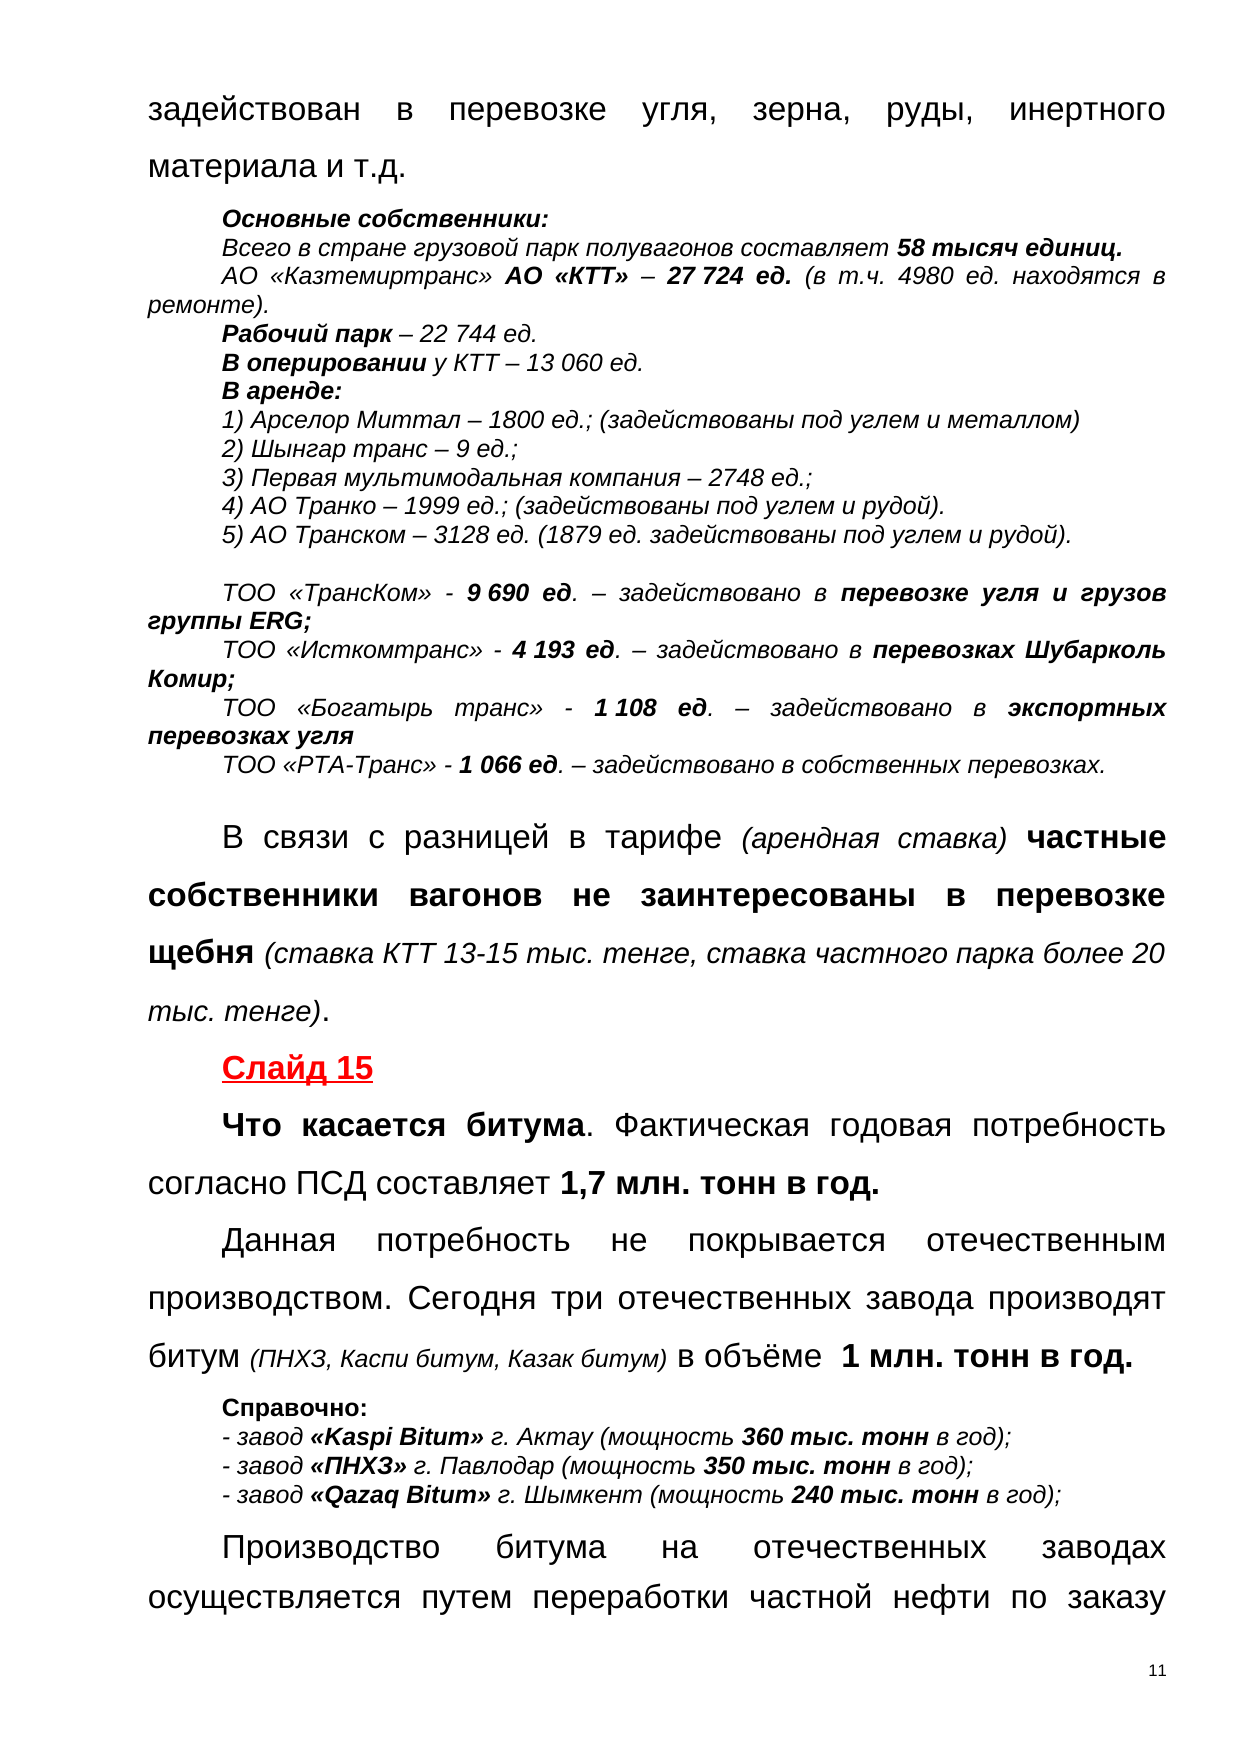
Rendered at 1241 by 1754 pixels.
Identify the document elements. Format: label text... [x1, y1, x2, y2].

text ТОО «Исткомтранс» - 4 193 ед. – задействовано в перевозках Шубарколь Комир; [148, 635, 1167, 693]
text В аренде: [148, 376, 1167, 405]
text 1) Арселор Миттал – 1800 ед.; (задействованы под углем и металлом) [148, 405, 1167, 434]
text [148, 1527, 1167, 1634]
text - завод «ПНХЗ» г. Павлодар (мощность 350 тыс. тонн в год); [148, 1451, 1167, 1479]
text Что касается битума. Фактическая годовая потребность согласно ПСД составляет 1,7 млн. тонн в год. [148, 1105, 1167, 1201]
text ТОО «Богатырь транс» - 1 108 ед. – задействовано в экспортных перевозках угля [148, 693, 1167, 750]
text 5) АО Транском – 3128 ед. (1879 ед. задействованы под углем и рудой). [148, 520, 1167, 549]
text - завод «Kaspi Bitum» г. Актау (мощность 360 тыс. тонн в год); [148, 1422, 1167, 1451]
text 2) Шынгар транс – 9 ед.; [148, 434, 1167, 463]
text Всего в стране грузовой парк полувагонов составляет 58 тысяч единиц. [148, 233, 1167, 261]
text 3) Первая мультимодальная компания – 2748 ед.; [148, 463, 1167, 491]
text Рабочий парк – 22 744 ед. [148, 319, 1167, 348]
text ТОО «ТрансКом» - 9 690 ед. – задействовано в перевозке угля и грузов группы ERG; [148, 578, 1167, 635]
text Слайд 15 [148, 1048, 1167, 1086]
text ТОО «РТА-Транс» - 1 066 ед. – задействовано в собственных перевозках. [148, 750, 1167, 779]
text Справочно: [148, 1393, 1167, 1422]
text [148, 89, 1167, 185]
text АО «Казтемиртранс» АО «КТТ» – 27 724 ед. (в т.ч. 4980 ед. находятся в ремонте). [148, 261, 1167, 319]
text Данная потребность не покрывается отечественным производством. Сегодня три отечественных завода производят битум (ПНХЗ, Каспи битум, Казак битум) в объёме 1 млн. тонн в год. [148, 1221, 1167, 1374]
text В оперировании у КТТ – 13 060 ед. [148, 348, 1167, 376]
text - завод «Qazaq Bitum» г. Шымкент (мощность 240 тыс. тонн в год); [148, 1479, 1167, 1508]
text В связи с разницей в тарифе (арендная ставка) частные собственники вагонов не заинтересованы в перевозке щебня (ставка КТТ 13-15 тыс. тенге, ставка частного парка более 20 тыс. тенге). [148, 817, 1167, 1028]
text Основные собственники: [148, 204, 1167, 233]
text 4) АО Транко – 1999 ед.; (задействованы под углем и рудой). [148, 491, 1167, 520]
